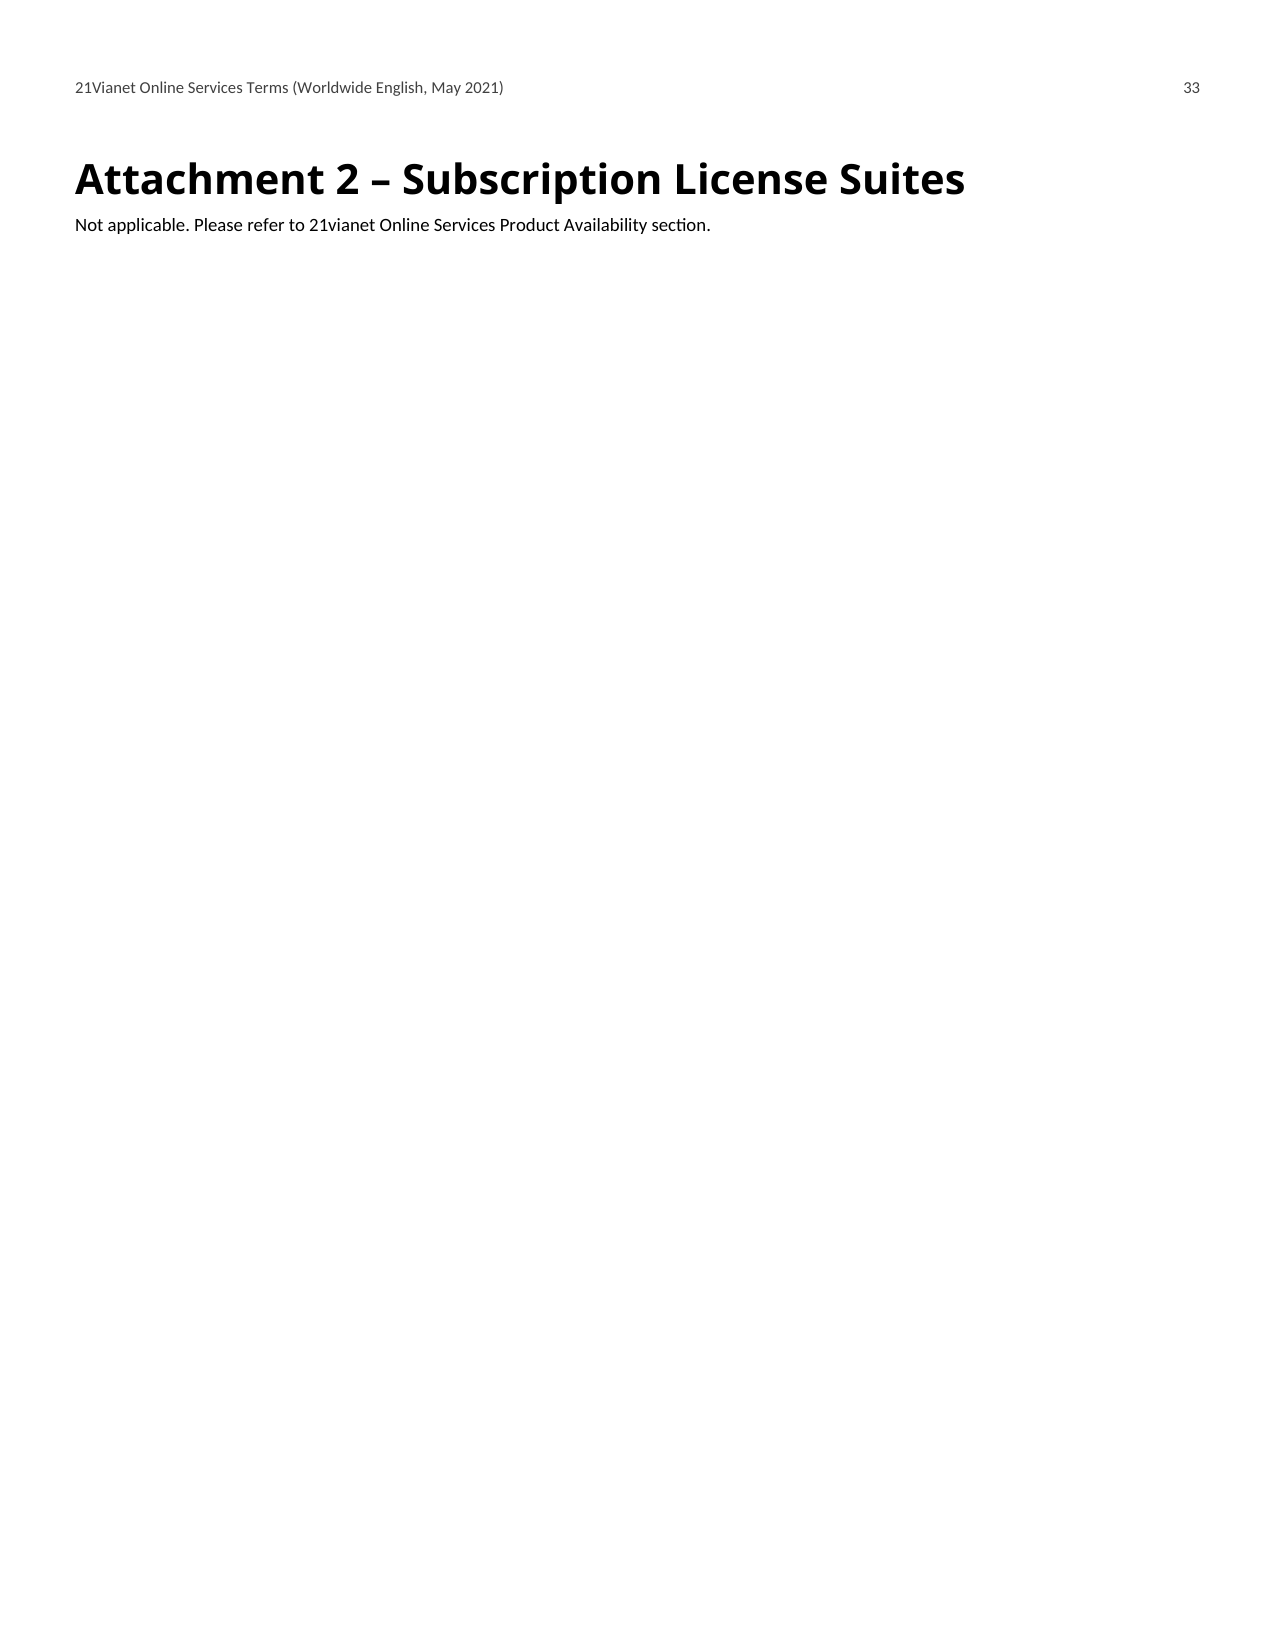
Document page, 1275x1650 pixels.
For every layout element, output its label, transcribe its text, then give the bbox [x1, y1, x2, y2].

list Not applicable. Please refer to 21vianet Online Services Product Availability section. [75, 213, 1200, 236]
subtitle Attachment 2 – Subscription License Suites [75, 150, 1200, 207]
